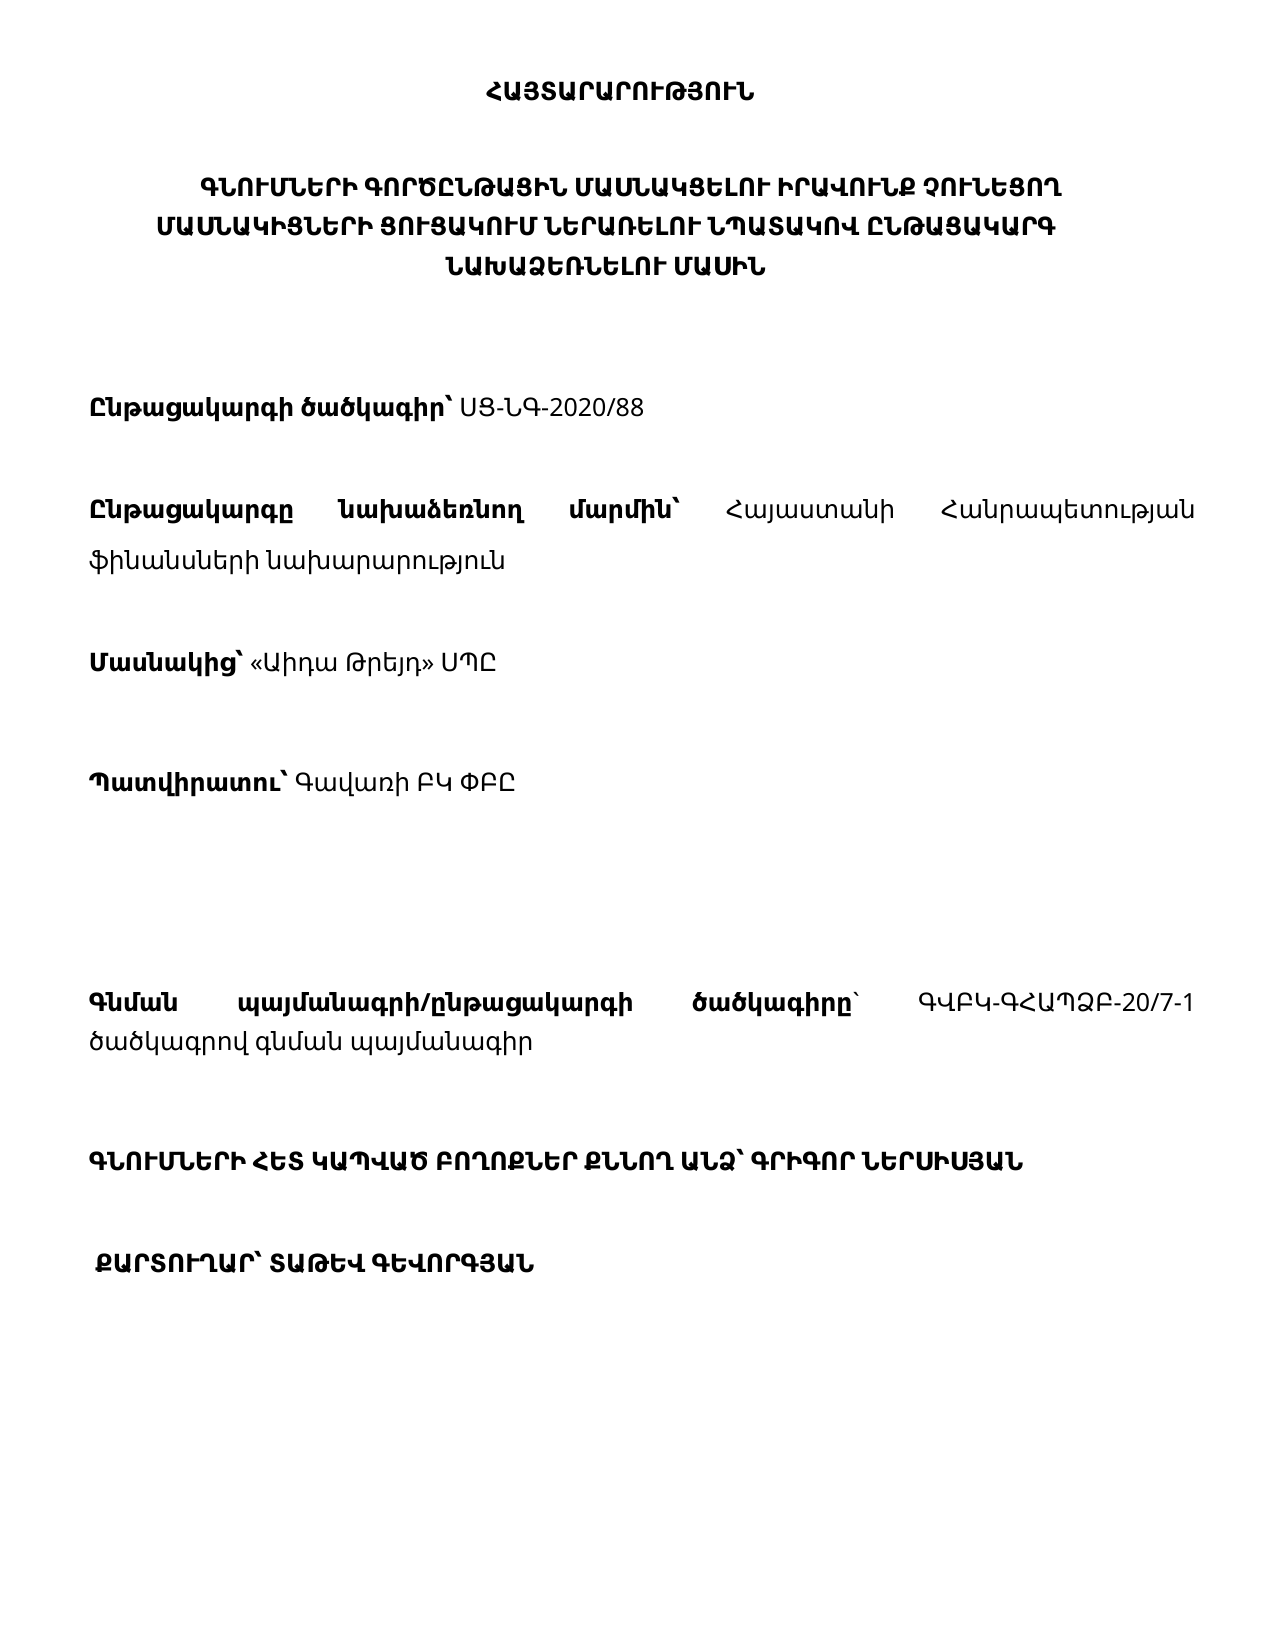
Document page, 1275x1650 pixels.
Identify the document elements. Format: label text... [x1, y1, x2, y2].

text ՀԱՅՏԱՐԱՐՈՒԹՅՈՒՆ [59, 74, 1152, 108]
text Մասնակից՝ «Աիդա Թրեյդ» ՍՊԸ [89, 644, 1196, 679]
text Պատվիրատու՝ Գավառի ԲԿ ՓԲԸ [89, 764, 1196, 799]
text Գնման պայմանագրի/ընթացակարգի ծածկագիրը` ԳՎԲԿ-ԳՀԱՊՁԲ-20/7-1 ծածկագրով գնման պայմանագիր [89, 985, 1196, 1058]
text Ընթացակարգի ծածկագիր՝ ՍՑ-ՆԳ-2020/88 [89, 389, 1196, 423]
text ՔԱՐՏՈՒՂԱՐ՝ ՏԱԹԵՎ ԳԵՎՈՐԳՅԱՆ [89, 1246, 1196, 1280]
text ԳՆՈՒՄՆԵՐԻ ՀԵՏ ԿԱՊՎԱԾ ԲՈՂՈՔՆԵՐ ՔՆՆՈՂ ԱՆՁ՝ ԳՐԻԳՈՐ ՆԵՐՍԻՍՅԱՆ [89, 1144, 1196, 1178]
text Ընթացակարգը նախաձեռնող մարմին՝ Հայաստանի Հանրապետության ֆինանսների նախարարություն [89, 491, 1196, 577]
text ԳՆՈՒՄՆԵՐԻ ԳՈՐԾԸՆԹԱՑԻՆ ՄԱՍՆԱԿՑԵԼՈՒ ԻՐԱՎՈՒՆՔ ՉՈՒՆԵՑՈՂ ՄԱՍՆԱԿԻՑՆԵՐԻ ՑՈՒՑԱԿՈՒՄ ՆԵՐԱՌԵԼՈՒ ՆՊԱՏԱԿՈՎ ԸՆԹԱՑԱԿԱՐԳ ՆԱԽԱՁԵՌՆԵԼՈՒ ՄԱՍԻՆ [59, 170, 1152, 282]
